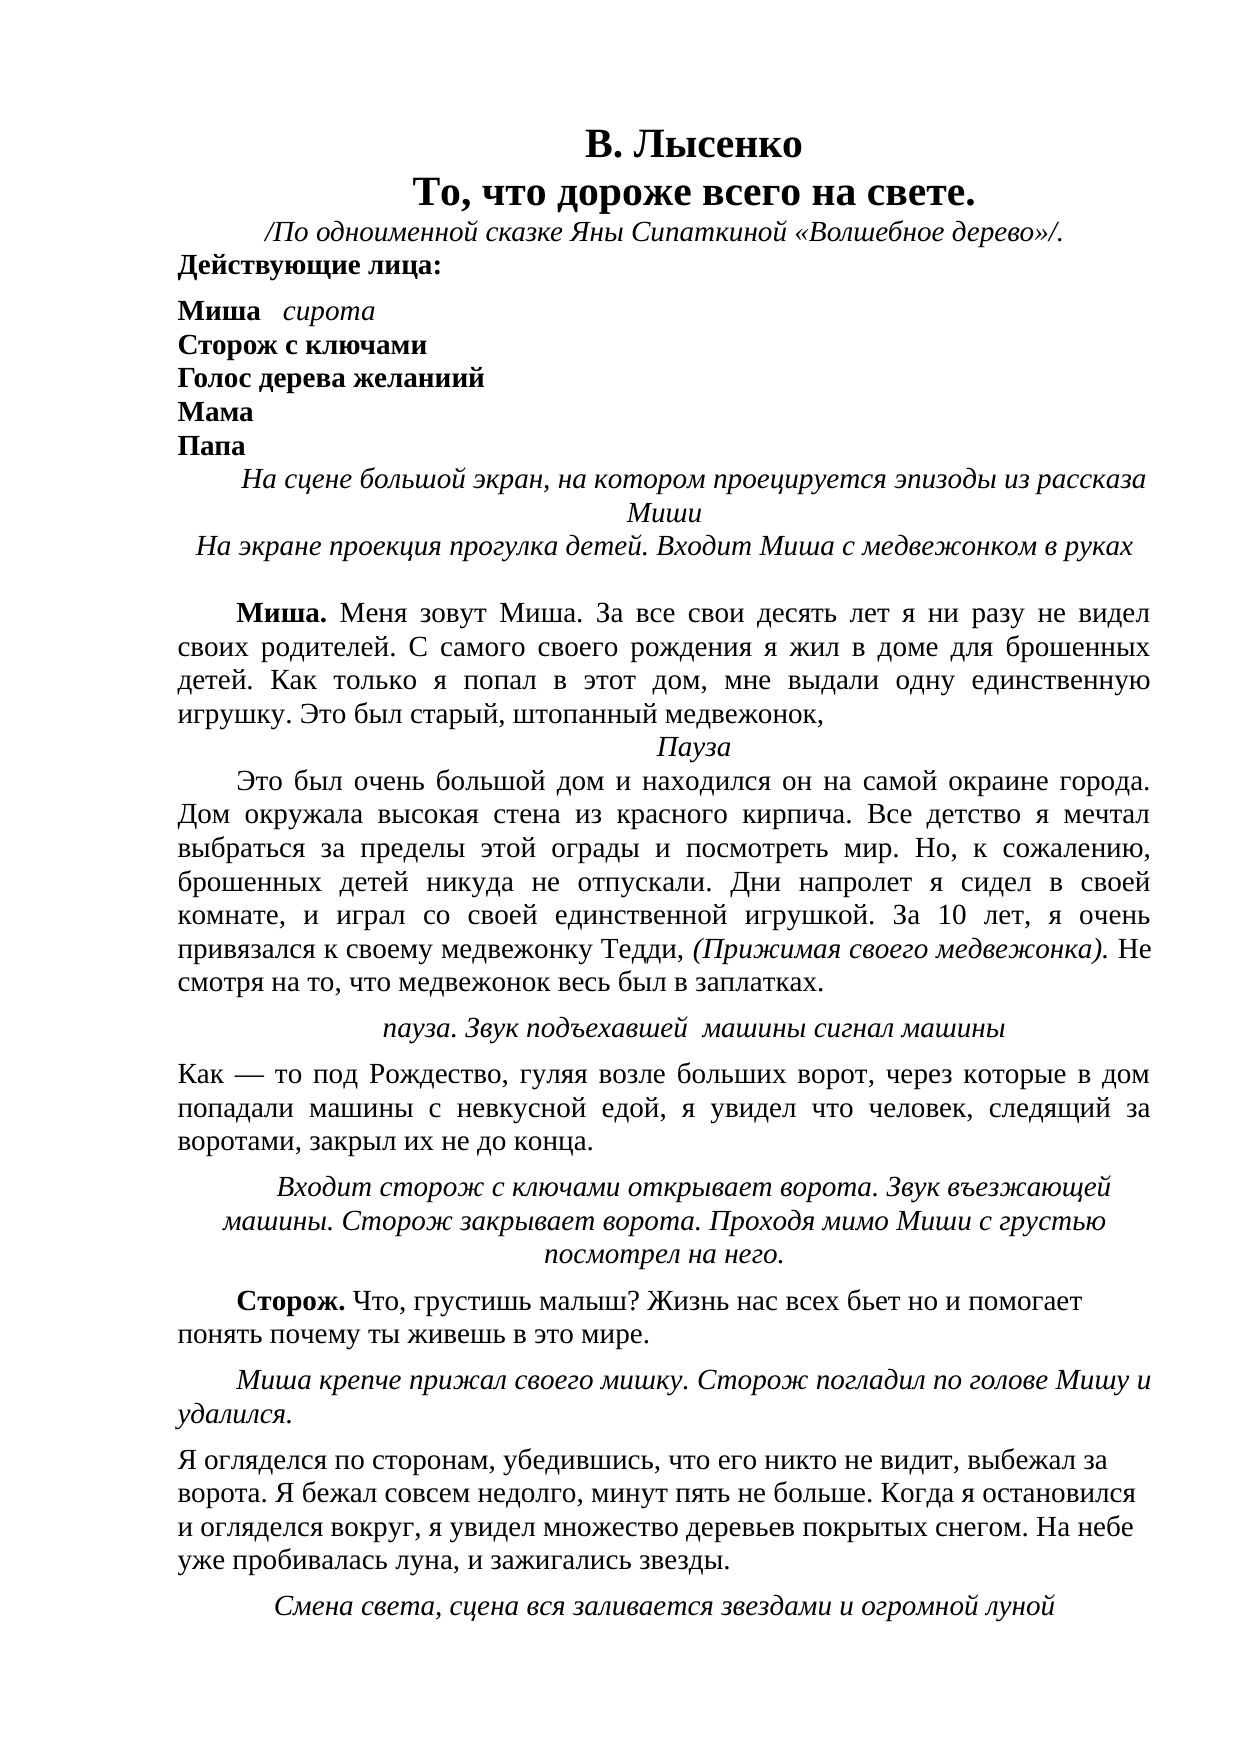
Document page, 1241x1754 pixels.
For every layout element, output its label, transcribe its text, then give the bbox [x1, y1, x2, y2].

text Сторож. Что, грустишь малыш? Жизнь нас всех бьет но и помогает понять почему ты живешь в это мире. [177, 1283, 1152, 1350]
text Входит сторож с ключами открывает ворота. Звук въезжающей машины. Сторож закрывает ворота. Проходя мимо Миши с грустью посмотрел на него. [177, 1169, 1152, 1270]
text Мама [177, 394, 1152, 428]
text Сторож с ключами [177, 327, 1152, 361]
text На экране проекция прогулка детей. Входит Миша с медвежонком в руках [177, 528, 1152, 562]
text Действующие лица: [177, 247, 1152, 281]
text На сцене большой экран, на котором проецируется эпизоды из рассказа Миши [177, 461, 1152, 528]
text То, что дороже всего на свете. [177, 166, 1152, 214]
text пауза. Звук подъехавшей машины сигнал машины [177, 1010, 1152, 1044]
text Папа [177, 428, 1152, 461]
text Миша сирота [177, 293, 1152, 327]
text Как — то под Рождество, гуляя возле больших ворот, через которые в дом попадали машины с невкусной едой, я увидел что человек, следящий за воротами, закрыл их не до конца. [177, 1056, 1152, 1157]
text В. Лысенко [177, 118, 1152, 166]
text Я огляделся по сторонам, убедившись, что его никто не видит, выбежал за ворота. Я бежал совсем недолго, минут пять не больше. Когда я остановился и огляделся вокруг, я увидел множество деревьев покрытых снегом. На небе уже пробивалась луна, и зажигались звезды. [177, 1442, 1152, 1576]
text Миша. Меня зовут Миша. За все свои десять лет я ни разу не видел своих родителей. С самого своего рождения я жил в доме для брошенных детей. Как только я попал в этот дом, мне выдали одну единственную игрушку. Это был старый, штопанный медвежонок, [177, 595, 1152, 729]
text Миша крепче прижал своего мишку. Сторож погладил по голове Мишу и удалился. [177, 1362, 1152, 1429]
text Голос дерева желаниий [177, 361, 1152, 394]
text /По одноименной сказке Яны Сипаткиной «Волшебное дерево»/. [177, 214, 1152, 247]
text Пауза [177, 729, 1152, 763]
text Смена света, сцена вся заливается звездами и огромной луной [177, 1588, 1152, 1622]
text Это был очень большой дом и находился он на самой окраине города. Дом окружала высокая стена из красного кирпича. Все детство я мечтал выбраться за пределы этой ограды и посмотреть мир. Но, к сожалению, брошенных детей никуда не отпускали. Дни напролет я сидел в своей комнате, и играл со своей единственной игрушкой. За 10 лет, я очень привязался к своему медвежонку Тедди, (Прижимая своего медвежонка). Не смотря на то, что медвежонок весь был в заплатках. [177, 763, 1152, 998]
